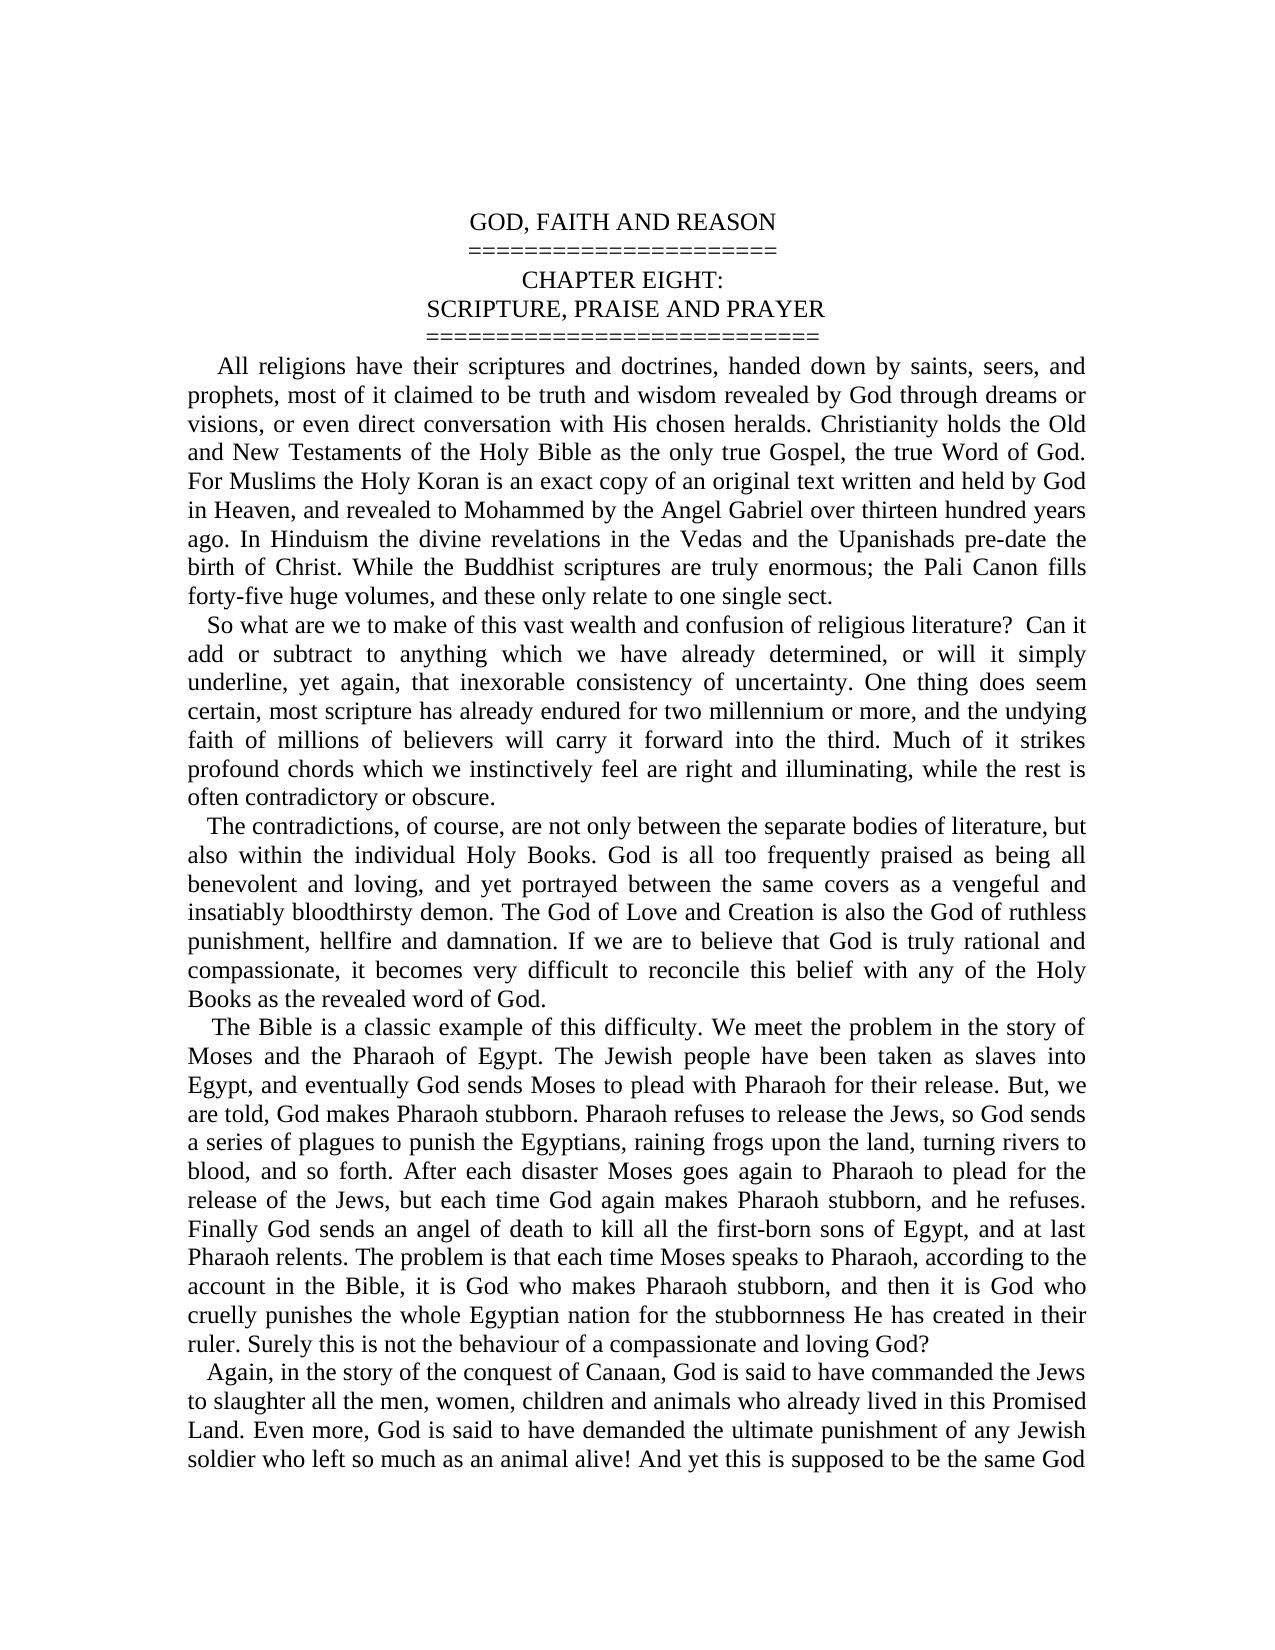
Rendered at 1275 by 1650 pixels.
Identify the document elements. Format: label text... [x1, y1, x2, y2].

text CHAPTER EIGHT: [158, 265, 1087, 294]
text So what are we to make of this vast wealth and confusion of religious literature? Can it add or subtract to anything which we have already determined, or will it simply underline, yet again, that inexorable consistency of uncertainty. One thing does seem certain, most scripture has already endured for two millennium or more, and the undying faith of millions of believers will carry it forward into the third. Much of it strikes profound chords which we instinctively feel are right and illuminating, while the rest is often contradictory or obscure. [187, 610, 1087, 811]
subtitle GOD, FAITH AND REASON [158, 207, 1087, 236]
text ====================== [158, 236, 1087, 265]
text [187, 1357, 1087, 1472]
text SCRIPTURE, PRAISE AND PRAYER [158, 294, 1087, 322]
text All religions have their scriptures and doctrines, handed down by saints, seers, and prophets, most of it claimed to be truth and wisdom revealed by God through dreams or visions, or even direct conversation with His chosen heralds. Christianity holds the Old and New Testaments of the Holy Bible as the only true Gospel, the true Word of God. For Muslims the Holy Koran is an exact copy of an original text written and held by God in Heaven, and revealed to Mohammed by the Angel Gabriel over thirteen hundred years ago. In Hinduism the divine revelations in the Vedas and the Upanishads pre-date the birth of Christ. While the Buddhist scriptures are truly enormous; the Pali Canon fills forty-five huge volumes, and these only relate to one single sect. [187, 351, 1087, 610]
text The Bible is a classic example of this difficulty. We meet the problem in the story of Moses and the Pharaoh of Egypt. The Jewish people have been taken as slaves into , and eventually God sends Moses to plead with Pharaoh for their release. But, we are told, God makes Pharaoh stubborn. Pharaoh refuses to release the Jews, so God sends a series of plagues to punish the Egyptians, raining frogs upon the land, turning rivers to blood, and so forth. After each disaster Moses goes again to Pharaoh to plead for the release of the Jews, but each time God again makes Pharaoh stubborn, and he refuses. Finally God sends an angel of death to kill all the first-born sons of , and at last Pharaoh relents. The problem is that each time Moses speaks to Pharaoh, according to the account in the Bible, it is God who makes Pharaoh stubborn, and then it is God who cruelly punishes the whole Egyptian nation for the stubbornness He has created in their ruler. Surely this is not the behaviour of a compassionate and loving God? [187, 1012, 1087, 1357]
text The contradictions, of course, are not only between the separate bodies of literature, but also within the individual Holy Books. God is all too frequently praised as being all benevolent and loving, and yet portrayed between the same covers as a vengeful and insatiably bloodthirsty demon. The God of Love and Creation is also the God of ruthless punishment, hellfire and damnation. If we are to believe that God is truly rational and compassionate, it becomes very difficult to reconcile this belief with any of the Holy Books as the revealed word of God. [187, 811, 1087, 1012]
text ============================ [158, 322, 1087, 351]
